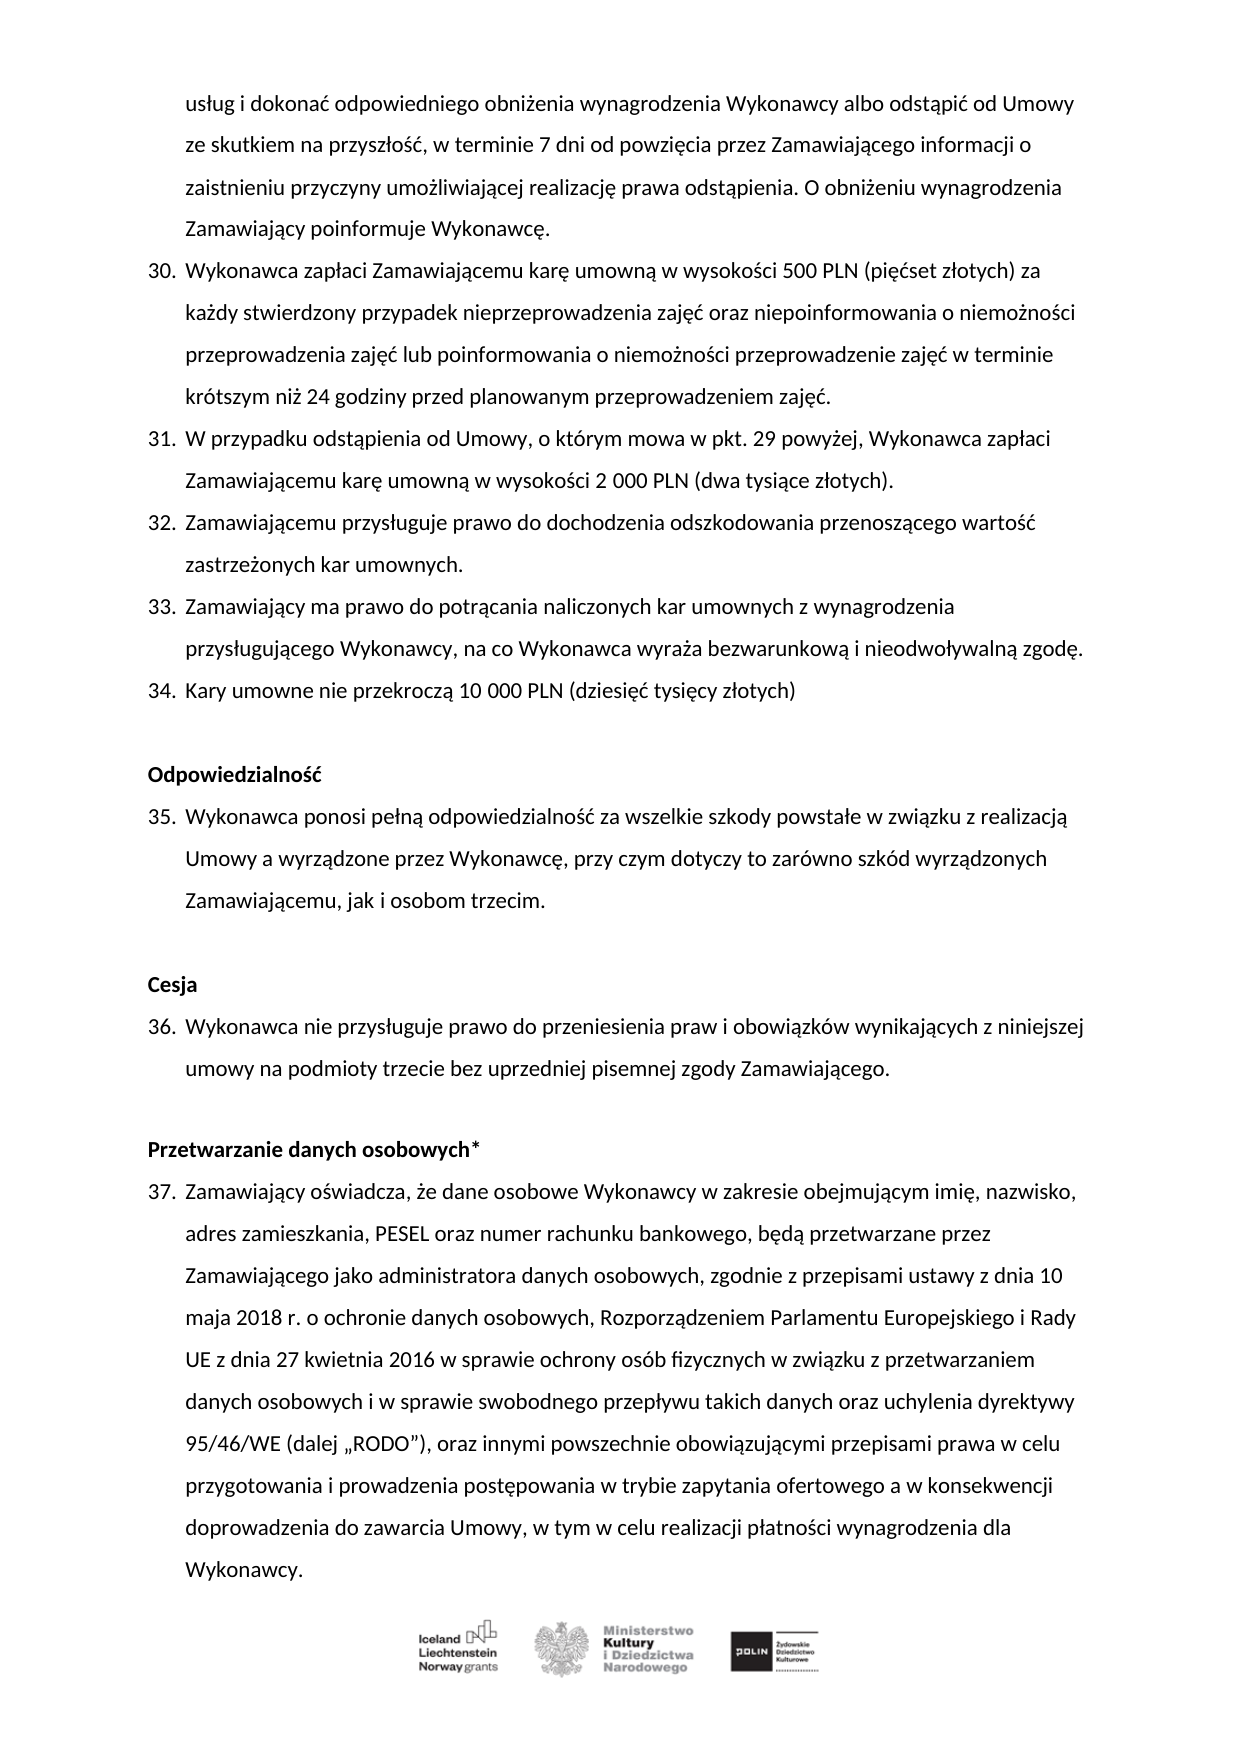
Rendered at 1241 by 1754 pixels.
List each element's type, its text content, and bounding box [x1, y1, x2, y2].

subtitle Odpowiedzialność [148, 760, 1092, 788]
list Wykonawca nie przysługuje prawo do przeniesienia praw i obowiązków wynikających z niniejszej umowy na podmioty trzecie bez uprzedniej pisemnej zgody Zamawiającego. [148, 1012, 1092, 1082]
list W przypadku odstąpienia od Umowy, o którym mowa w pkt. 29 powyżej, Wykonawca zapłaci Zamawiającemu karę umowną w wysokości 2 000 PLN (dwa tysiące złotych). [148, 424, 1092, 494]
list Kary umowne nie przekroczą 10 000 PLN (dziesięć tysięcy złotych) [148, 676, 1092, 704]
list Wykonawca ponosi pełną odpowiedzialność za wszelkie szkody powstałe w związku z realizacją Umowy a wyrządzone przez Wykonawcę, przy czym dotyczy to zarówno szkód wyrządzonych Zamawiającemu, jak i osobom trzecim. [148, 802, 1092, 914]
picture [416, 1616, 824, 1681]
list Zamawiającemu przysługuje prawo do dochodzenia odszkodowania przenoszącego wartość zastrzeżonych kar umownych. [148, 508, 1092, 578]
subtitle Cesja [148, 970, 1092, 998]
subtitle Przetwarzanie danych osobowych* [148, 1135, 1092, 1163]
list Wykonawca zapłaci Zamawiającemu karę umowną w wysokości 500 PLN (pięćset złotych) za każdy stwierdzony przypadek nieprzeprowadzenia zajęć oraz niepoinformowania o niemożności przeprowadzenia zajęć lub poinformowania o niemożności przeprowadzenie zajęć w terminie krótszym niż 24 godziny przed planowanym przeprowadzeniem zajęć. [148, 257, 1092, 411]
list Zamawiający oświadcza, że dane osobowe Wykonawcy w zakresie obejmującym imię, nazwisko, adres zamieszkania, PESEL oraz numer rachunku bankowego, będą przetwarzane przez Zamawiającego jako administratora danych osobowych, zgodnie z przepisami ustawy z dnia 10 maja 2018 r. o ochronie danych osobowych, Rozporządzeniem Parlamentu Europejskiego i Rady UE z dnia 27 kwietnia 2016 w sprawie ochrony osób fizycznych w związku z przetwarzaniem danych osobowych i w sprawie swobodnego przepływu takich danych oraz uchylenia dyrektywy 95/46/WE (dalej „RODO”), oraz innymi powszechnie obowiązującymi przepisami prawa w celu przygotowania i prowadzenia postępowania w trybie zapytania ofertowego a w konsekwencji doprowadzenia do zawarcia Umowy, w tym w celu realizacji płatności wynagrodzenia dla Wykonawcy. [148, 1177, 1092, 1583]
list Zamawiający ma prawo do potrącania naliczonych kar umownych z wynagrodzenia przysługującego Wykonawcy, na co Wykonawca wyraża bezwarunkową i nieodwoływalną zgodę. [148, 592, 1092, 662]
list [148, 89, 1092, 243]
